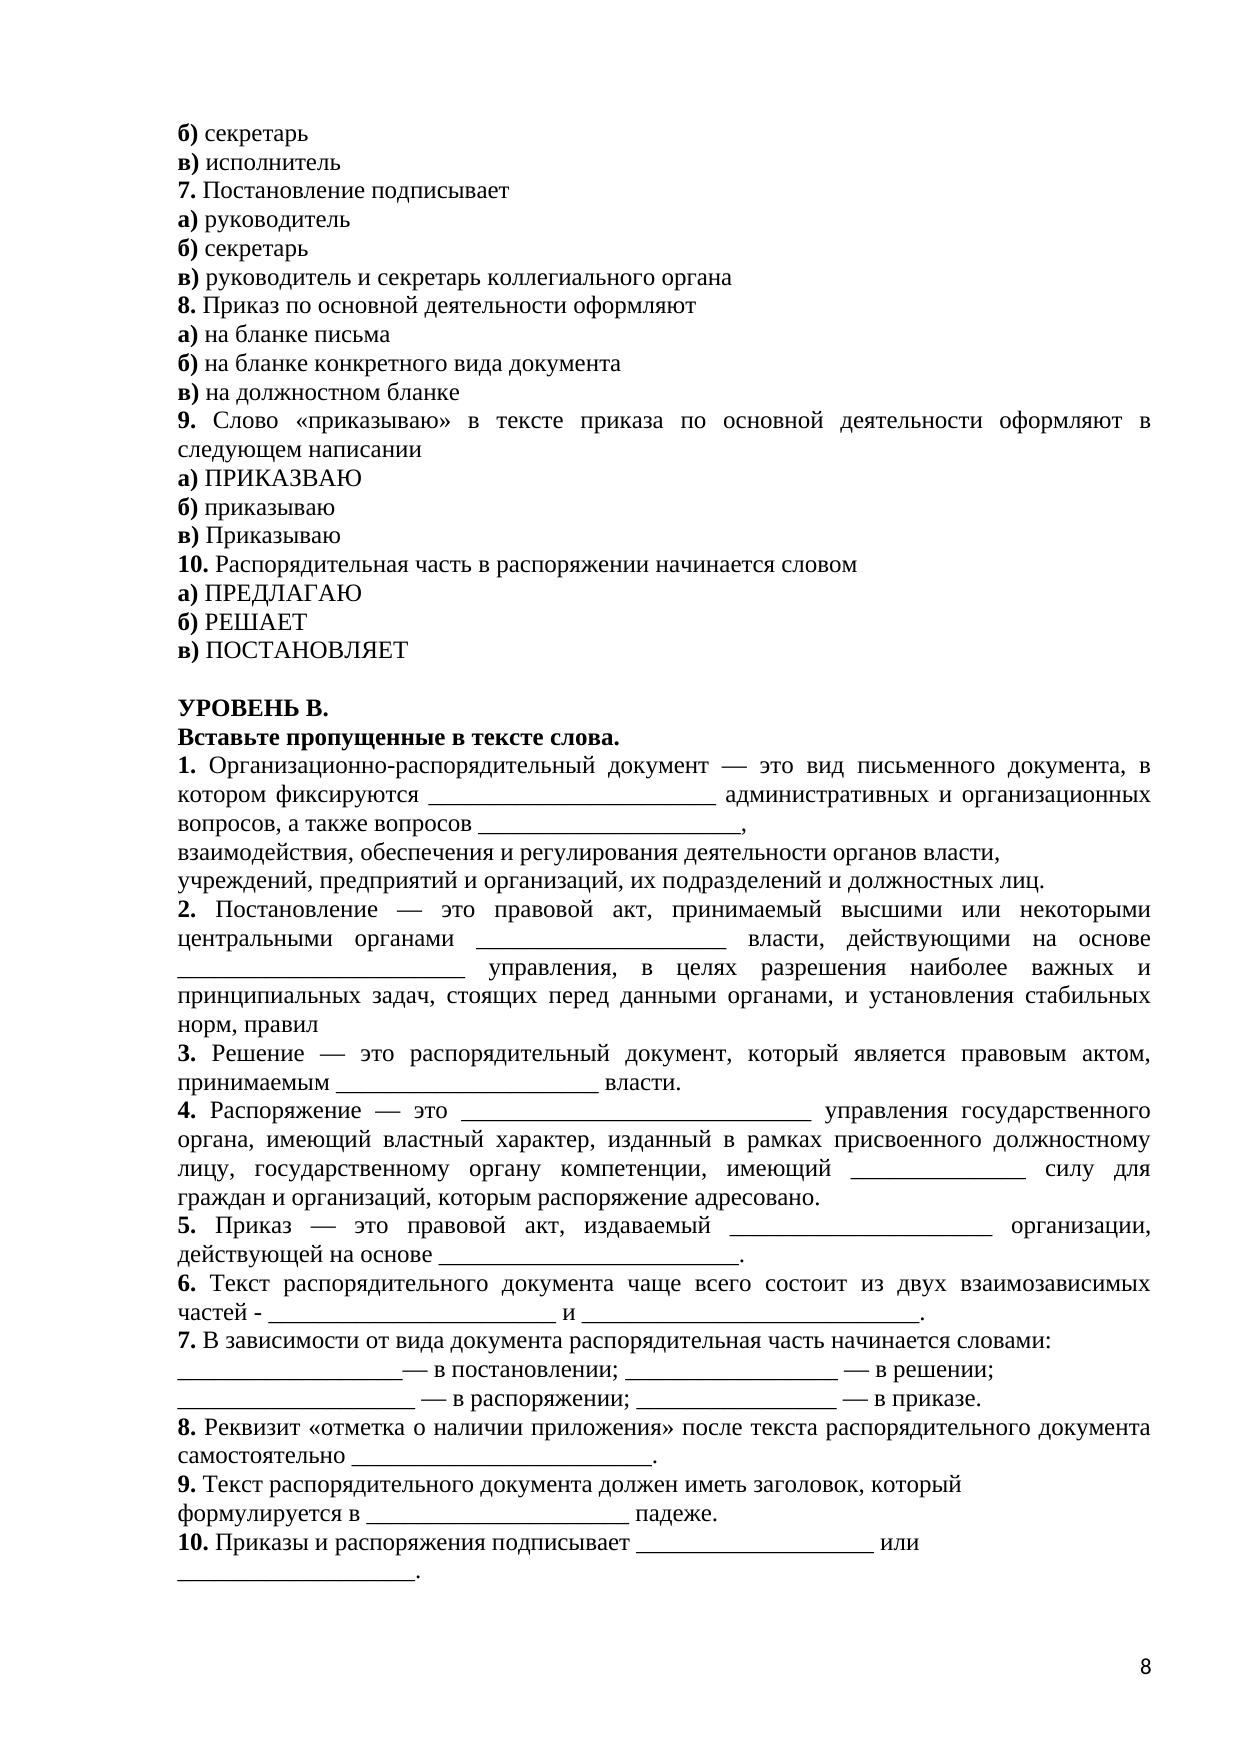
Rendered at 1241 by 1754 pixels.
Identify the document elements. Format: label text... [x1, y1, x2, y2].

text 2. Постановление — это правовой акт, принимаемый высшими или некоторыми центральными органами ____________________ власти, действующими на основе _______________________ управления, в целях разрешения наиболее важных и принципиальных задач, стоящих перед данными органами, и установления стабильных норм, правил [177, 894, 1152, 1038]
text в) ПОСТАНОВЛЯЕТ [177, 636, 1152, 664]
text б) РЕШАЕТ [177, 607, 1152, 636]
text ___________________. [177, 1556, 1152, 1584]
text а) ПРИКАЗВАЮ [177, 463, 1152, 492]
text в) руководитель и секретарь коллегиального органа [177, 262, 1152, 291]
text 7. В зависимости от вида документа распорядительная часть начинается словами: [177, 1326, 1152, 1354]
text взаимодействия, обеспечения и регулирования деятельности органов власти, [177, 837, 1152, 866]
text формулируется в _____________________ падеже. [177, 1498, 1152, 1527]
text Вставьте пропущенные в тексте слова. [177, 722, 1152, 751]
text а) ПРЕДЛАГАЮ [177, 578, 1152, 607]
text __________________— в постановлении; _________________ — в решении; [177, 1354, 1152, 1383]
text б) секретарь [177, 233, 1152, 262]
text 8. Приказ по основной деятельности оформляют [177, 291, 1152, 319]
text б) приказываю [177, 492, 1152, 521]
text 6. Текст распорядительного документа чаще всего состоит из двух взаимозависимых частей - _______________________ и ___________________________. [177, 1268, 1152, 1326]
text б) секретарь [177, 118, 1152, 147]
text 10. Приказы и распоряжения подписывает ___________________ или [177, 1527, 1152, 1556]
text а) на бланке письма [177, 319, 1152, 348]
text 9. Слово «приказываю» в тексте приказа по основной деятельности оформляют в следующем написании [177, 406, 1152, 463]
text УРОВЕНЬ В. [177, 693, 1152, 722]
text 10. Распорядительная часть в распоряжении начинается словом [177, 549, 1152, 578]
text в) исполнитель [177, 147, 1152, 176]
text 9. Текст распорядительного документа должен иметь заголовок, который [177, 1469, 1152, 1498]
text 7. Постановление подписывает [177, 176, 1152, 204]
text в) Приказываю [177, 521, 1152, 549]
text 4. Распоряжение — это ____________________________ управления государственного органа, имеющий властный характер, изданный в рамках присвоенного должностному лицу, государственному органу компетенции, имеющий ______________ силу для граждан и организаций, которым распоряжение адресовано. [177, 1096, 1152, 1211]
text б) на бланке конкретного вида документа [177, 348, 1152, 377]
text ___________________ — в распоряжении; ________________ — в приказе. [177, 1383, 1152, 1412]
text а) руководитель [177, 204, 1152, 233]
text в) на должностном бланке [177, 377, 1152, 406]
text 5. Приказ — это правовой акт, издаваемый _____________________ организации, действующей на основе ________________________. [177, 1211, 1152, 1268]
text учреждений, предприятий и организаций, их подразделений и должностных лиц. [177, 866, 1152, 894]
text 8. Реквизит «отметка о наличии приложения» после текста распорядительного документа самостоятельно ________________________. [177, 1412, 1152, 1469]
text 3. Решение — это распорядительный документ, который является правовым актом, принимаемым _____________________ власти. [177, 1038, 1152, 1096]
text 1. Организационно-распорядительный документ — это вид письменного документа, в котором фиксируются _______________________ административных и организационных вопросов, а также вопросов _____________________, [177, 751, 1152, 837]
